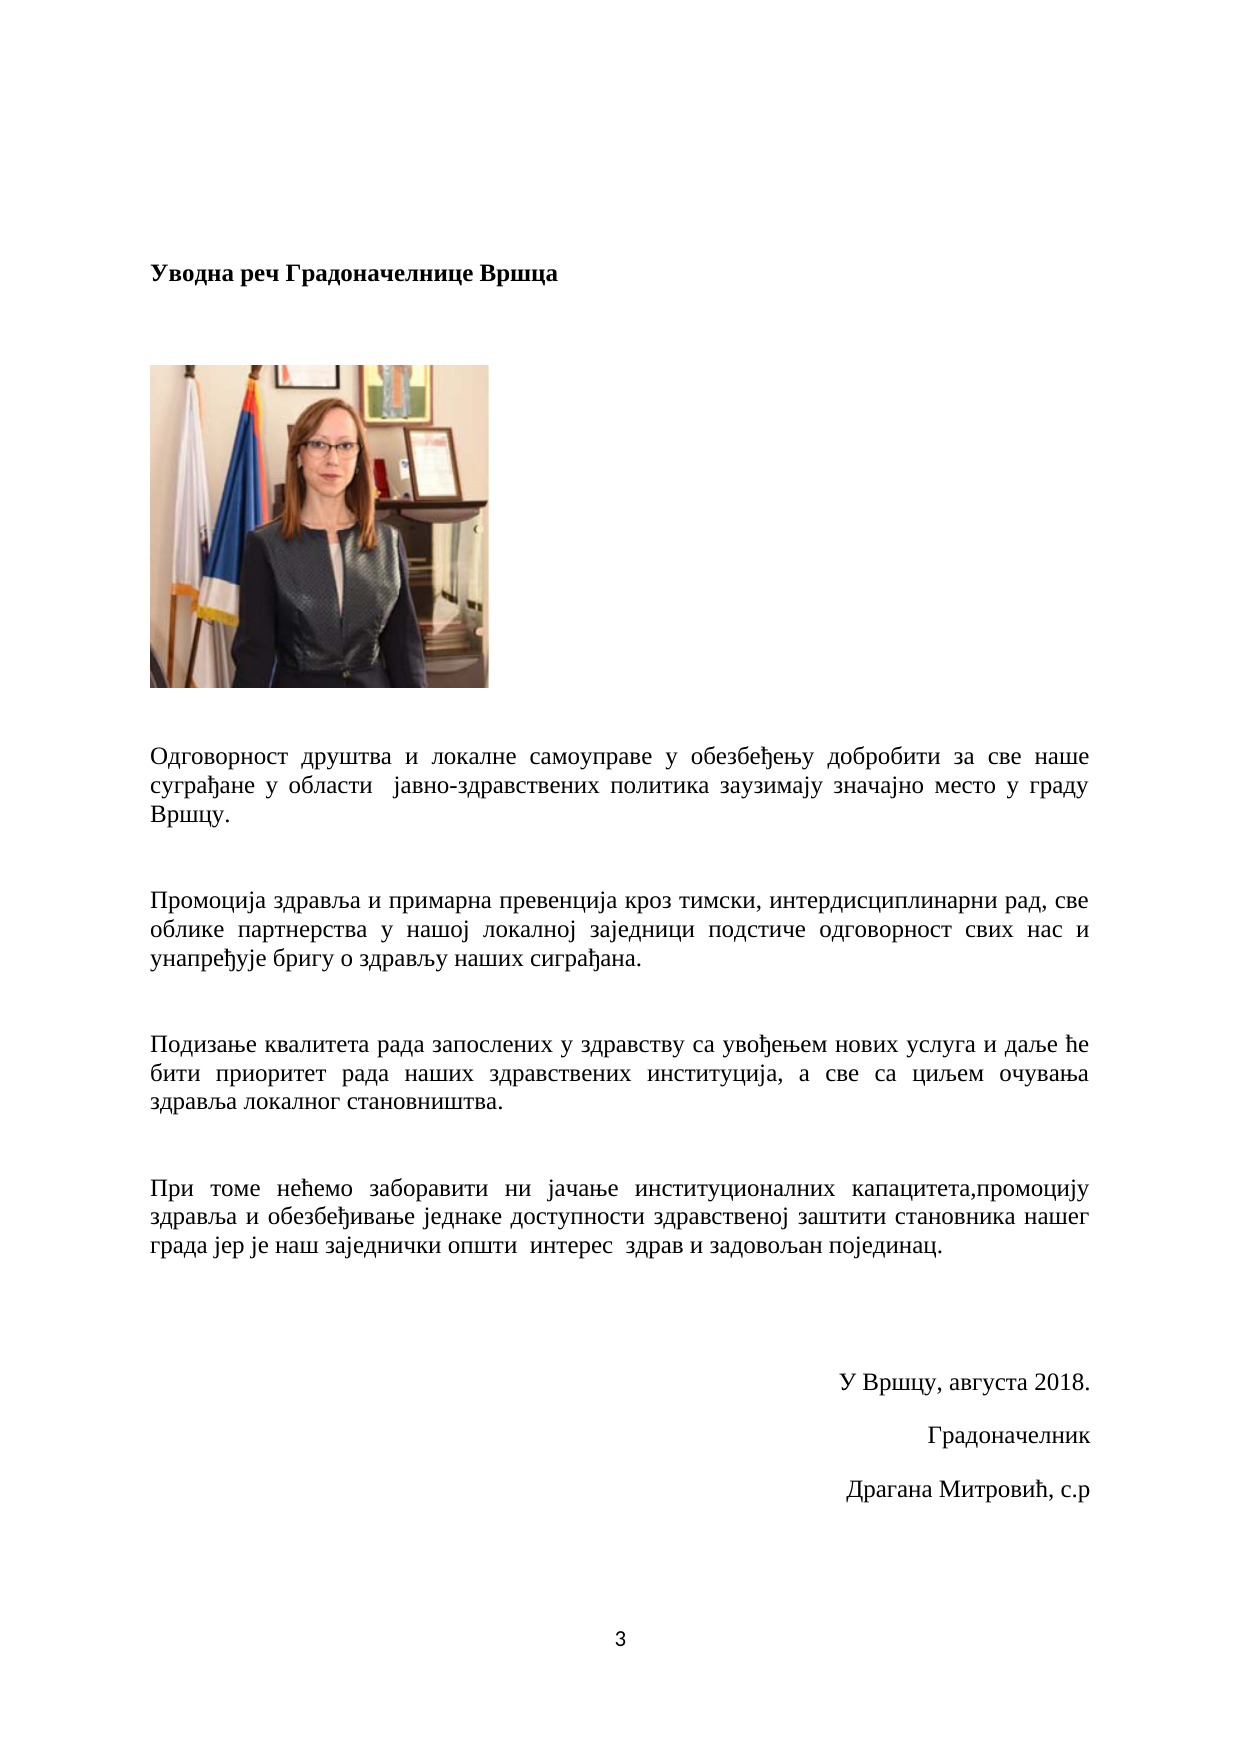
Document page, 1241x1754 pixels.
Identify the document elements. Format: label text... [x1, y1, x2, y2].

text При томе нећемо заборавити ни јачање институционалних капацитета,промоцију здравља и обезбеђивање једнаке доступности здравственој заштити становника нашег града јер је наш заједнички општи интерес здрав и задовољан појединац. [150, 1173, 1090, 1259]
text Подизање квалитета рада запослених у здравству са увођењем нових услуга и даље ће бити приоритет рада наших здравствених институција, а све са циљем очувања здравља локалног становништва. [150, 1029, 1090, 1115]
text Одговорност друштва и локалне самоуправе у обезбеђењу добробити за све наше суграђане у области јавно-здравствених политика заузимају значајно место у граду Вршцу. [150, 741, 1090, 828]
text Градоначелник [150, 1420, 1090, 1449]
text Драгана Митровић, с.р [150, 1474, 1090, 1503]
text Уводна реч Градоначелнице Вршца [150, 258, 1090, 286]
text У Вршцу, августа 2018. [150, 1367, 1090, 1395]
text Промоција здравља и примарна превенција кроз тимски, интердисциплинарни рад, све облике партнерства у нашој локалној заједници подстиче одговорност свих нас и унапређује бригу о здрављу наших сиграђана. [150, 885, 1090, 971]
